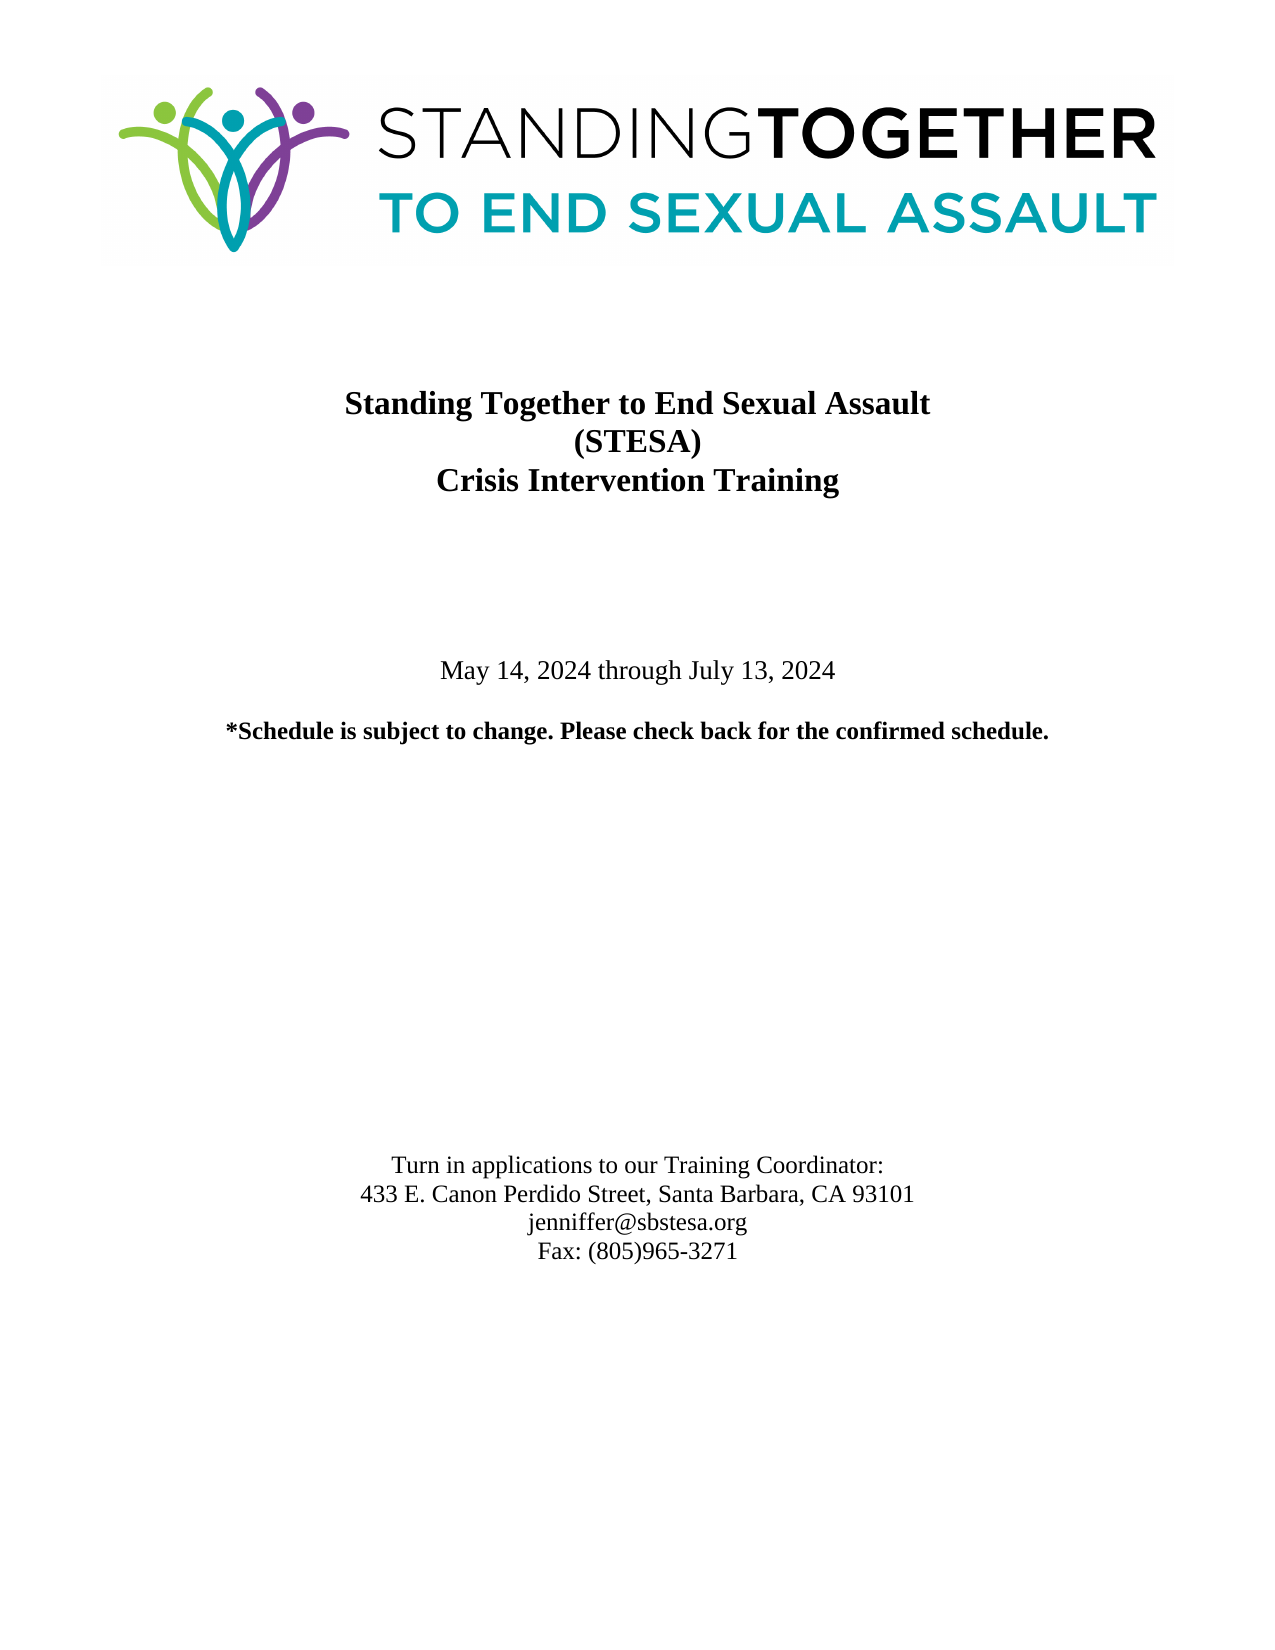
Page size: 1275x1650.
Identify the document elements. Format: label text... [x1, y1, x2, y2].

text Crisis Intervention Training [75, 460, 1200, 498]
text (STESA) [75, 422, 1200, 460]
picture [100, 75, 1175, 266]
text Turn in applications to our Training Coordinator: [75, 1150, 1200, 1179]
text May 14, 2024 through July 13, 2024 [75, 654, 1200, 685]
text Standing Together to End Sexual Assault [75, 383, 1200, 422]
text *Schedule is subject to change. Please check back for the confirmed schedule. [75, 716, 1200, 745]
text jenniffer@sbstesa.org [75, 1207, 1200, 1236]
text Fax: (805)965-3271 [75, 1236, 1200, 1265]
